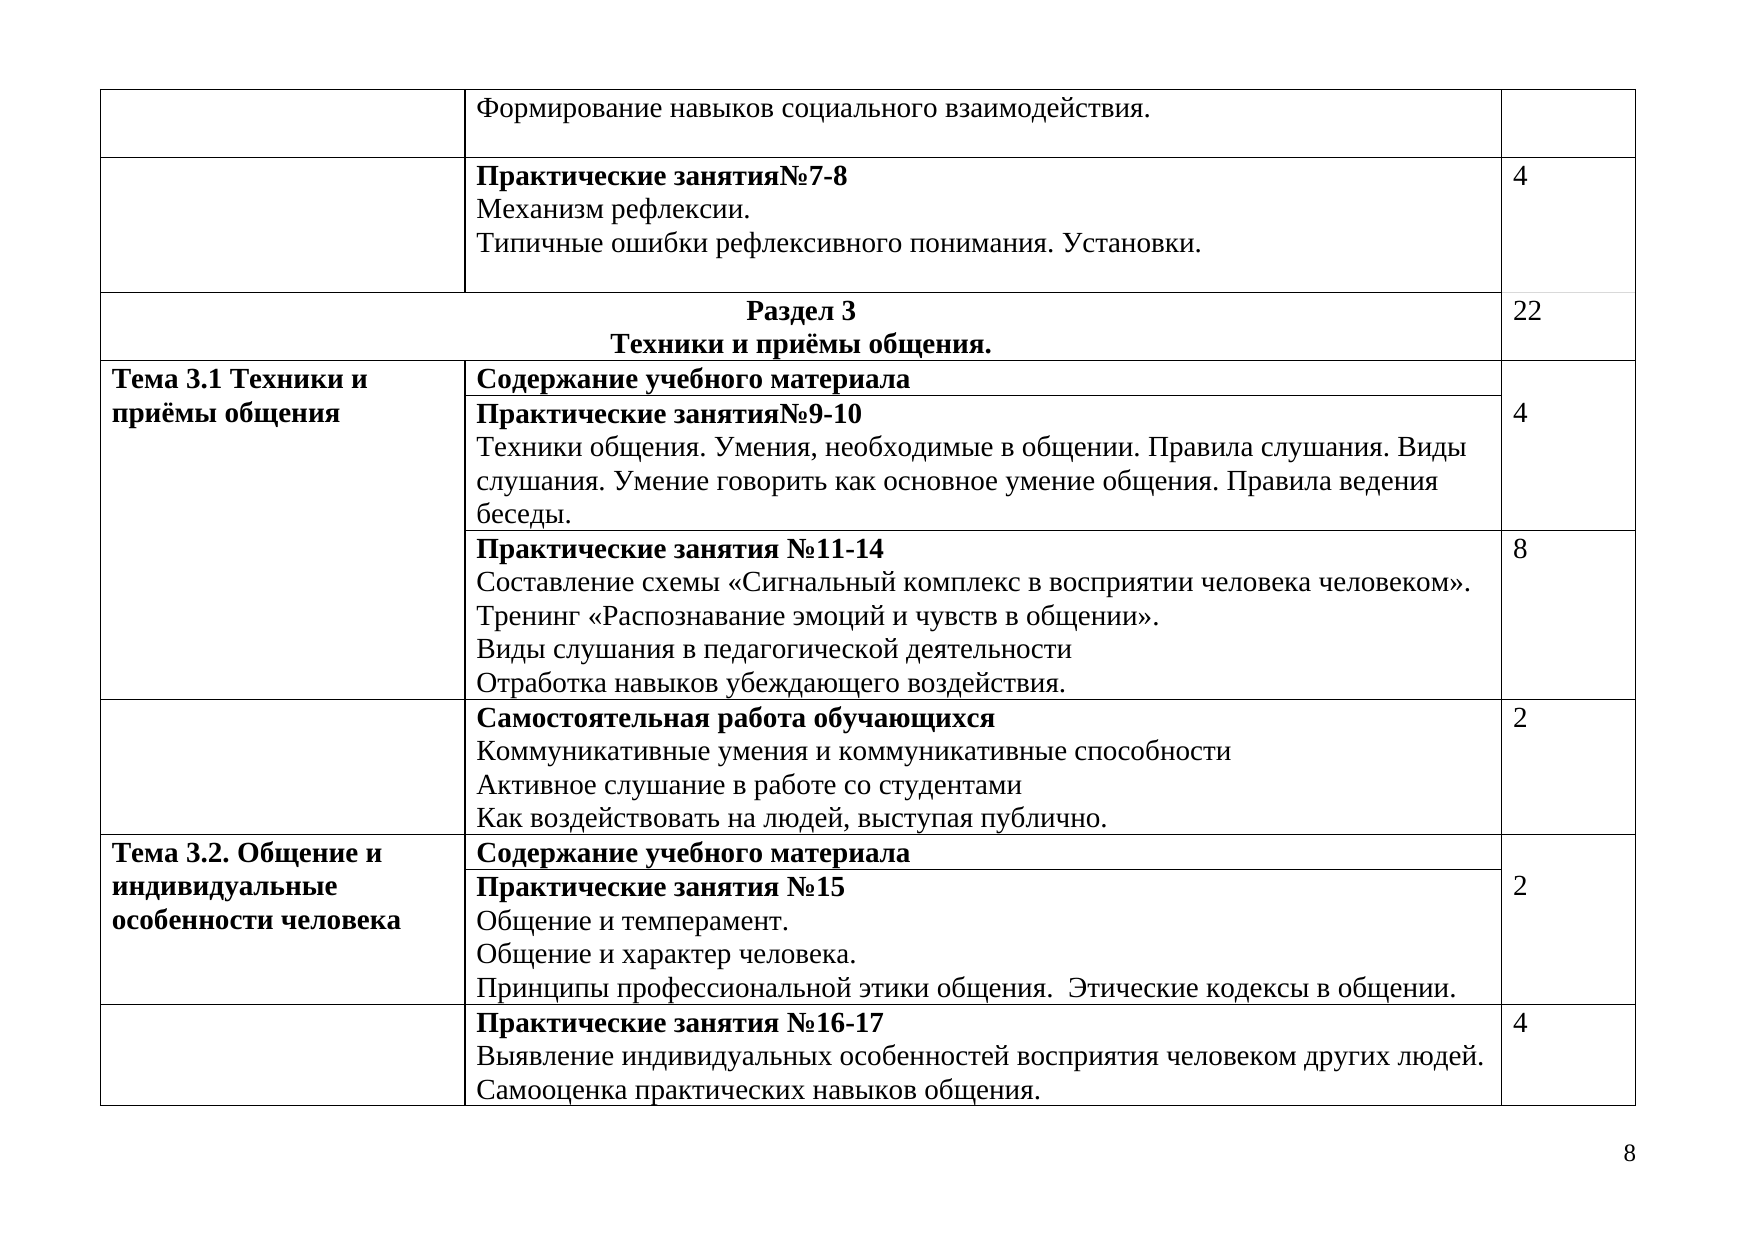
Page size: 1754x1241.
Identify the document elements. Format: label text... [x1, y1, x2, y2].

table_cell Тема 3.1 Техники и приёмы общения [101, 361, 464, 699]
table_cell 4 [1502, 361, 1635, 530]
table_cell 2 [1502, 835, 1635, 1004]
table_cell [101, 158, 464, 292]
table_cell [466, 90, 1501, 157]
table_cell Раздел 3 Техники и приёмы общения. [101, 293, 1501, 360]
table_cell Практические занятия №11-14 Составление схемы «Сигнальный комплекс в восприятии человека человеком». Тренинг «Распознавание эмоций и чувств в общении». Виды слушания в педагогической деятельности Отработка навыков убеждающего воздействия. [466, 531, 1501, 699]
table_cell 8 [1502, 531, 1635, 699]
table_cell Тема 3.2. Общение и индивидуальные особенности человека [101, 835, 464, 1004]
table_cell Практические занятия№9-10 Техники общения. Умения, необходимые в общении. Правила слушания. Виды слушания. Умение говорить как основное умение общения. Правила ведения беседы. [466, 396, 1501, 530]
table_cell 2 [1502, 700, 1635, 834]
table_cell Содержание учебного материала [466, 361, 1501, 395]
table_cell [101, 90, 464, 157]
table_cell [466, 1005, 1501, 1105]
table_cell [101, 1005, 464, 1105]
table_cell 4 [1502, 158, 1635, 292]
table_cell 22 [1502, 293, 1635, 360]
table_cell 6 [1502, 90, 1635, 157]
table_cell Практические занятия№7-8 Механизм рефлексии. Типичные ошибки рефлексивного понимания. Установки. [466, 158, 1501, 292]
table_cell [101, 700, 464, 834]
table_cell Содержание учебного материала [466, 835, 1501, 868]
table_cell 4 [1502, 1005, 1635, 1105]
table_cell Практические занятия №15 Общение и темперамент. Общение и характер человека. Принципы профессиональной этики общения. Этические кодексы в общении. [466, 870, 1501, 1004]
table_cell Самостоятельная работа обучающихся Коммуникативные умения и коммуникативные способности Активное слушание в работе со студентами Как воздействовать на людей, выступая публично. [466, 700, 1501, 834]
